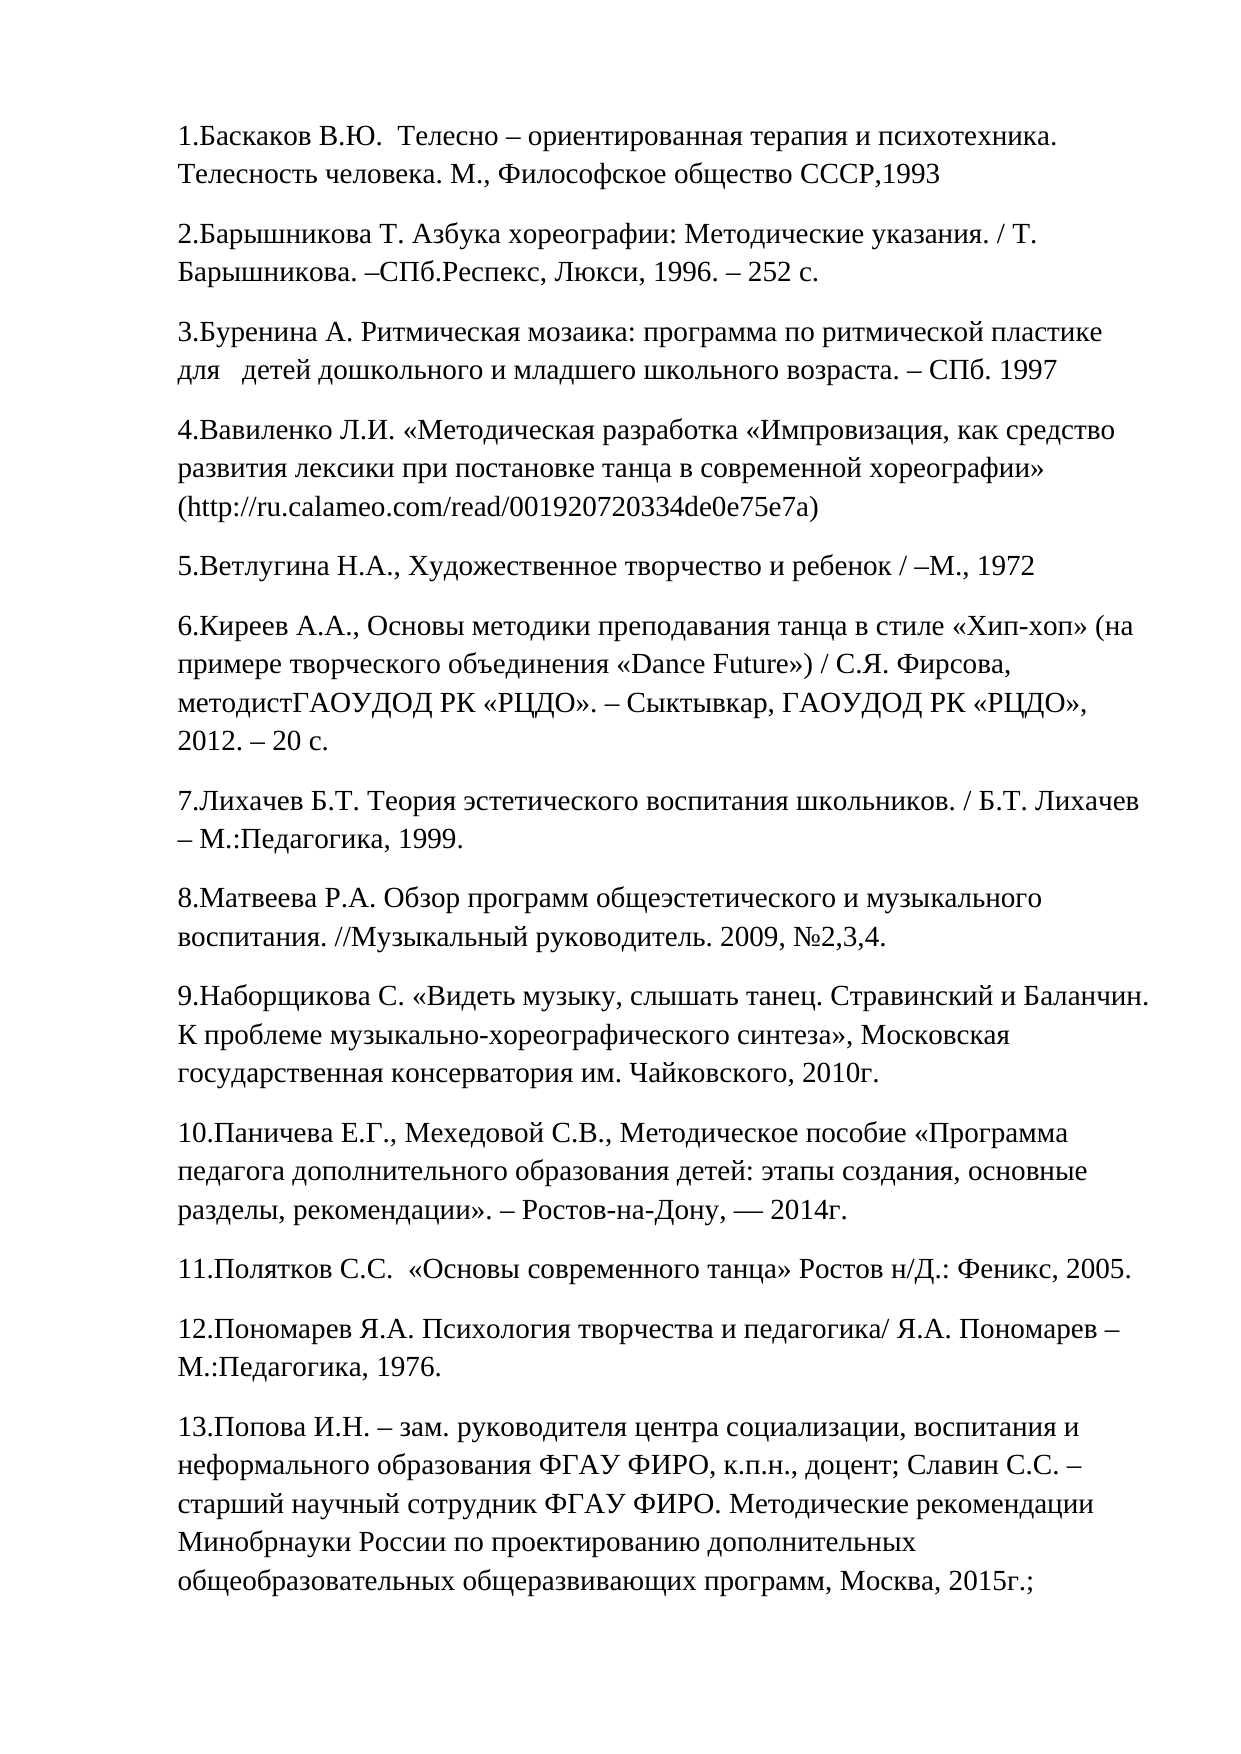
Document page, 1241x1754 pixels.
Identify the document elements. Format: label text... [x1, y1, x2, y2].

text 1.Баскаков В.Ю. Телесно – ориентированная терапия и психотехника. Телесность человека. М., Философское общество СССР,1993 [177, 118, 1152, 190]
text 2.Барышникова Т. Азбука хореографии: Методические указания. / Т. Барышникова. –СПб.Респекс, Люкси, 1996. – 252 с. [177, 216, 1152, 288]
text 11.Полятков С.С. «Основы современного танца» Ростов н/Д.: Феникс, 2005. [177, 1251, 1152, 1285]
text 10.Паничева Е.Г., Мехедовой С.В., Методическое пособие «Программа педагога дополнительного образования детей: этапы создания, основные разделы, рекомендации». – Ростов-на-Дону, — 2014г. [177, 1115, 1152, 1226]
text 6.Киреев А.А., Основы методики преподавания танца в стиле «Хип-хоп» (на примере творческого объединения «Dance Future») / С.Я. Фирсова, методистГАОУДОД РК «РЦДО». – Сыктывкар, ГАОУДОД РК «РЦДО», 2012. – 20 с. [177, 608, 1152, 757]
text 5.Ветлугина Н.А., Художественное творчество и ребенок / –М., 1972 [177, 548, 1152, 582]
text 9.Наборщикова С. «Видеть музыку, слышать танец. Стравинский и Баланчин. К проблеме музыкально-хореографического синтеза», Московская государственная консерватория им. Чайковского, 2010г. [177, 978, 1152, 1089]
text 8.Матвеева Р.А. Обзор программ общеэстетического и музыкального воспитания. //Музыкальный руководитель. 2009, №2,3,4. [177, 881, 1152, 953]
text 12.Пономарев Я.А. Психология творчества и педагогика/ Я.А. Пономарев – М.:Педагогика, 1976. [177, 1311, 1152, 1383]
text 7.Лихачев Б.Т. Теория эстетического воспитания школьников. / Б.Т. Лихачев – М.:Педагогика, 1999. [177, 783, 1152, 855]
text 4.Вавиленко Л.И. «Методическая разработка «Импровизация, как средство развития лексики при постановке танца в современной хореографии» (http://ru.calameo.com/read/001920720334de0e75e7a) [177, 412, 1152, 522]
text 13.Попова И.Н. – зам. руководителя центра социализации, воспитания и неформального образования ФГАУ ФИРО, к.п.н., доцент; Славин С.С. – старший научный сотрудник ФГАУ ФИРО. Методические рекомендации Минобрнауки России по проектированию дополнительных общеобразовательных общеразвивающих программ, Москва, 2015г.; [177, 1409, 1152, 1596]
text 3.Буренина А. Ритмическая мозаика: программа по ритмической пластике для детей дошкольного и младшего школьного возраста. – СПб. 1997 [177, 314, 1152, 386]
